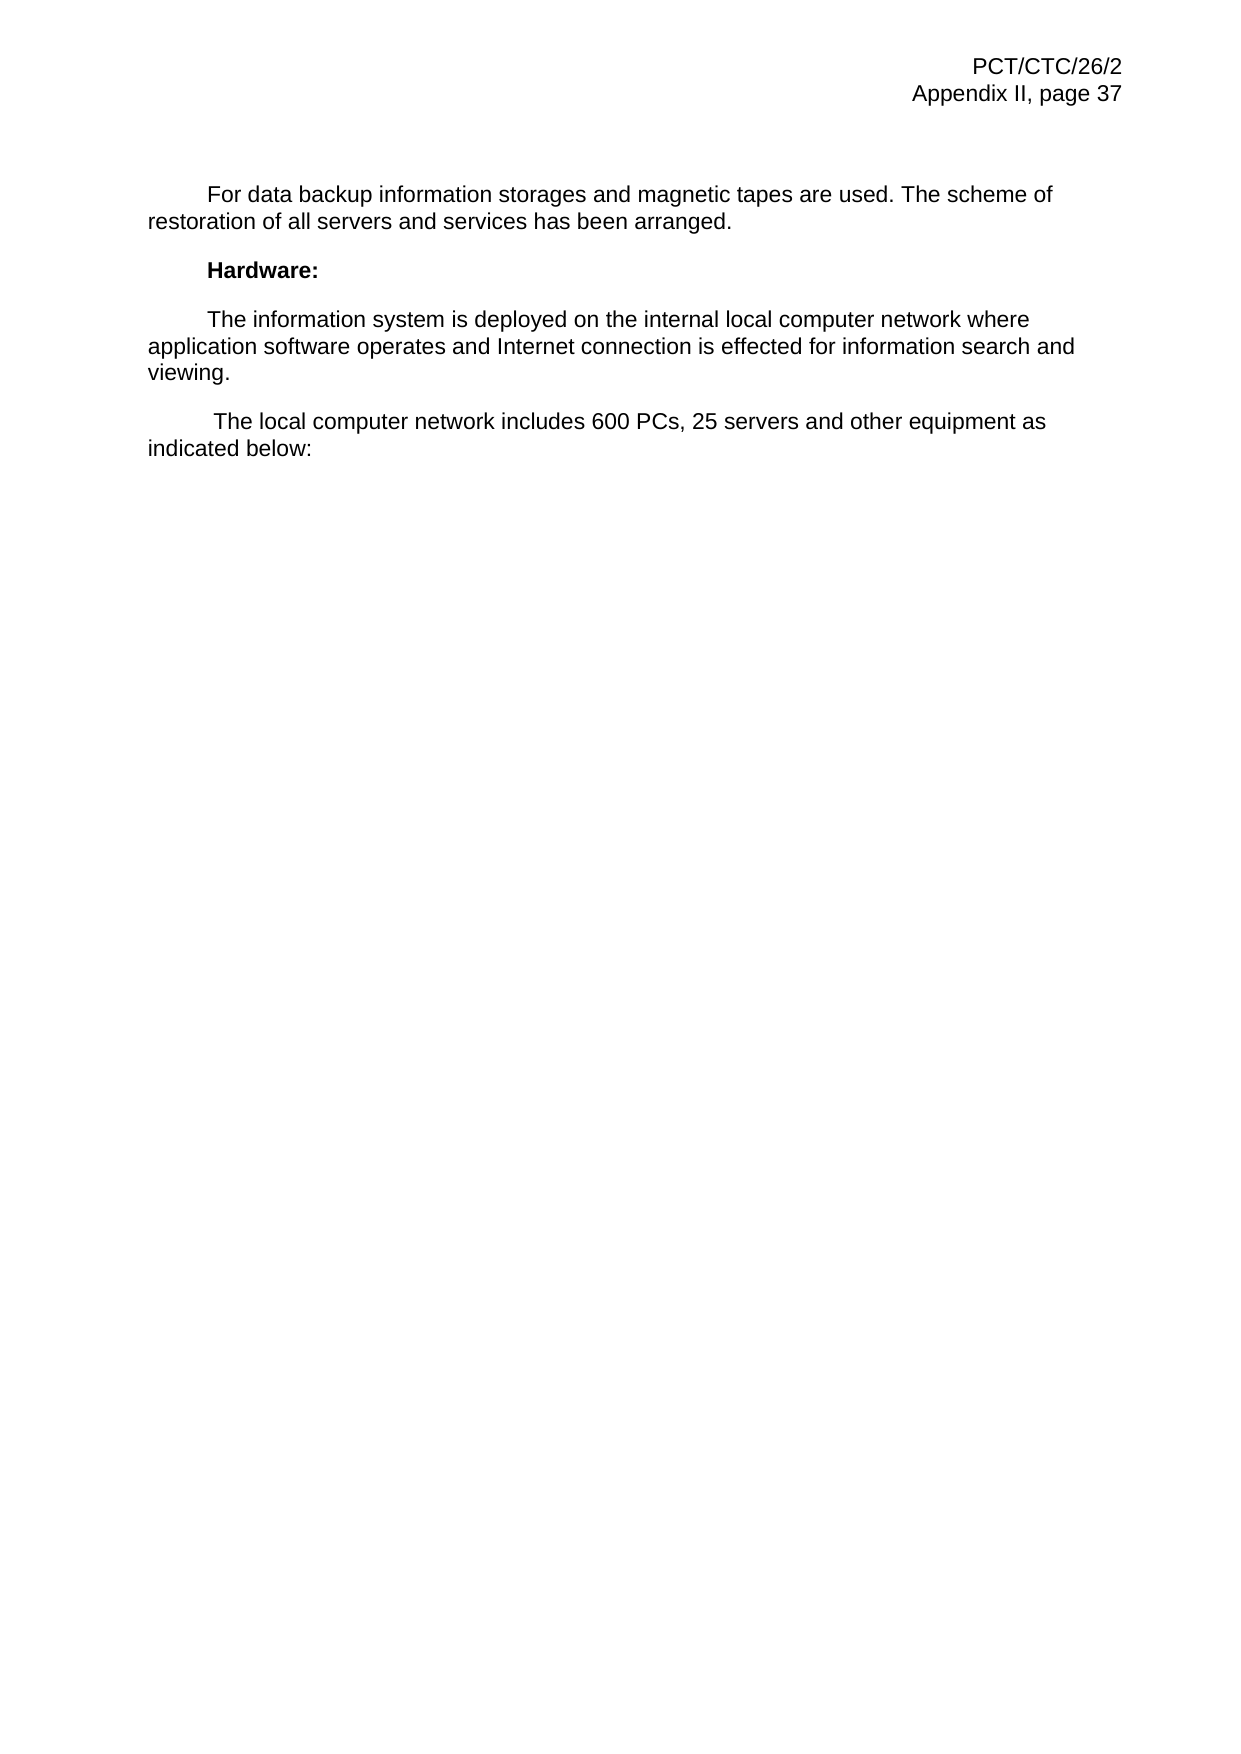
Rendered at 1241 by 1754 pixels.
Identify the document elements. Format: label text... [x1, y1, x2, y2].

text The local computer network includes 600 PCs, 25 servers and other equipment as indicated below: [148, 408, 1122, 461]
text The information system is deployed on the internal local computer network where application software operates and Internet connection is effected for information search and viewing. [148, 306, 1122, 385]
text For data backup information storages and magnetic tapes are used. The scheme of restoration of all servers and services has been arranged. [148, 181, 1122, 234]
text Hardware: [148, 257, 1122, 283]
